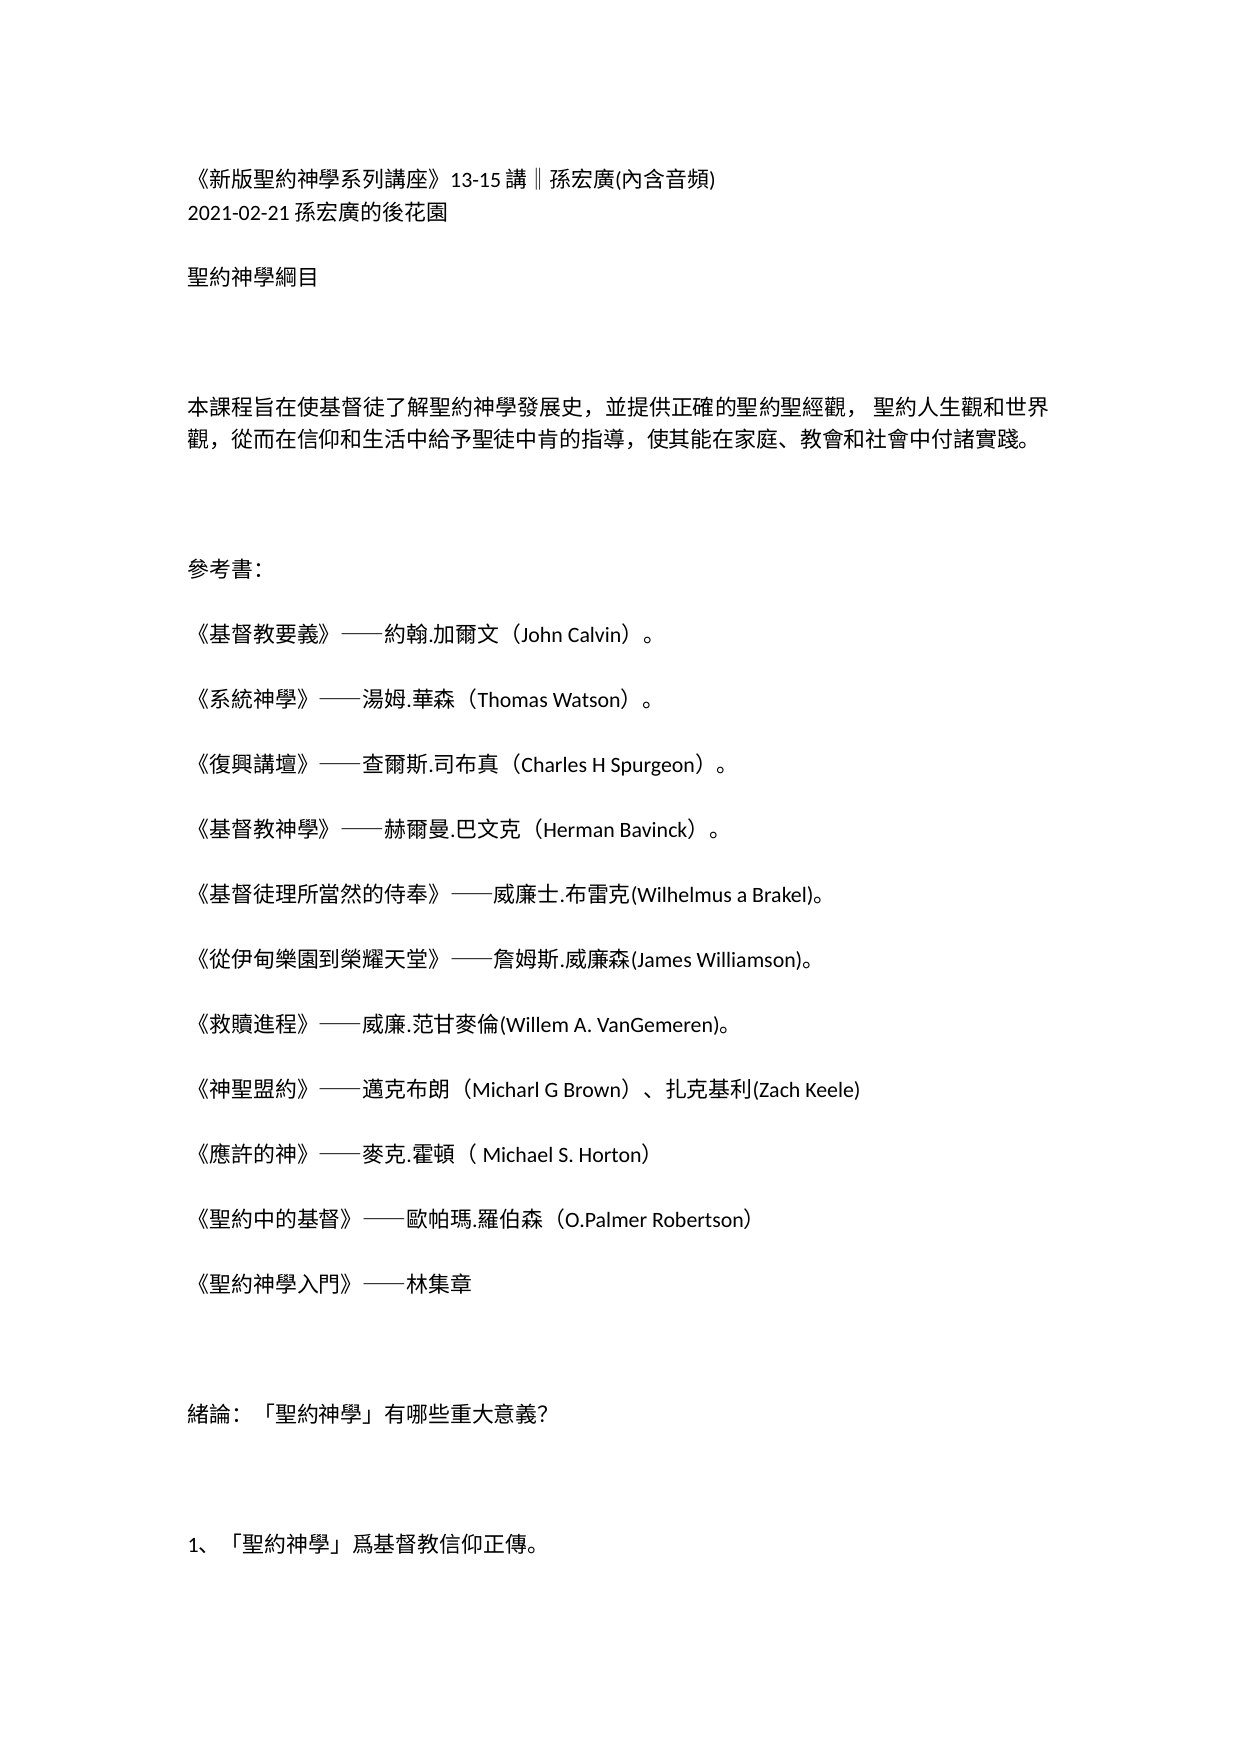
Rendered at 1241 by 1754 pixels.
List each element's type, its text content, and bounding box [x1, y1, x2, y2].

text 1、「聖約神學」爲基督教信仰正傳。 [187, 1527, 1053, 1559]
text 《基督徒理所當然的侍奉》——威廉士.布雷克(Wilhelmus a Brakel)。 [187, 877, 1053, 909]
text 《新版聖約神學系列講座》13-15講‖孫宏廣(內含音頻) [187, 162, 1053, 194]
text 《基督教要義》——約翰.加爾文（John Calvin）。 [187, 617, 1053, 649]
text 《系統神學》——湯姆.華森（Thomas Watson）。 [187, 682, 1053, 714]
text 《基督教神學》——赫爾曼.巴文克（Herman Bavinck）。 [187, 812, 1053, 844]
text 《救贖進程》——威廉.范甘麥倫(Willem A. VanGemeren)。 [187, 1007, 1053, 1039]
text 緒論：「聖約神學」有哪些重大意義？ [187, 1397, 1053, 1429]
text 《應許的神》——麥克.霍頓（ Michael S. Horton） [187, 1137, 1053, 1169]
text 《從伊甸樂園到榮耀天堂》——詹姆斯.威廉森(James Williamson)。 [187, 942, 1053, 974]
text 《聖約中的基督》——歐帕瑪.羅伯森（O.Palmer Robertson） [187, 1202, 1053, 1234]
text 《神聖盟約》——邁克布朗（Micharl G Brown）、扎克基利(Zach Keele) [187, 1072, 1053, 1104]
text 《復興講壇》——查爾斯.司布真（Charles H Spurgeon）。 [187, 747, 1053, 779]
text 《聖約神學入門》——林集章 [187, 1267, 1053, 1299]
text 2021-02-21 孫宏廣的後花園 [187, 194, 1053, 227]
text 本課程旨在使基督徒了解聖約神學發展史，並提供正確的聖約聖經觀， 聖約人生觀和世界觀，從而在信仰和生活中給予聖徒中肯的指導，使其能在家庭、教會和社會中付諸實踐。 [187, 389, 1053, 454]
text 參考書： [187, 552, 1053, 584]
text 聖約神學綱目 [187, 259, 1053, 292]
